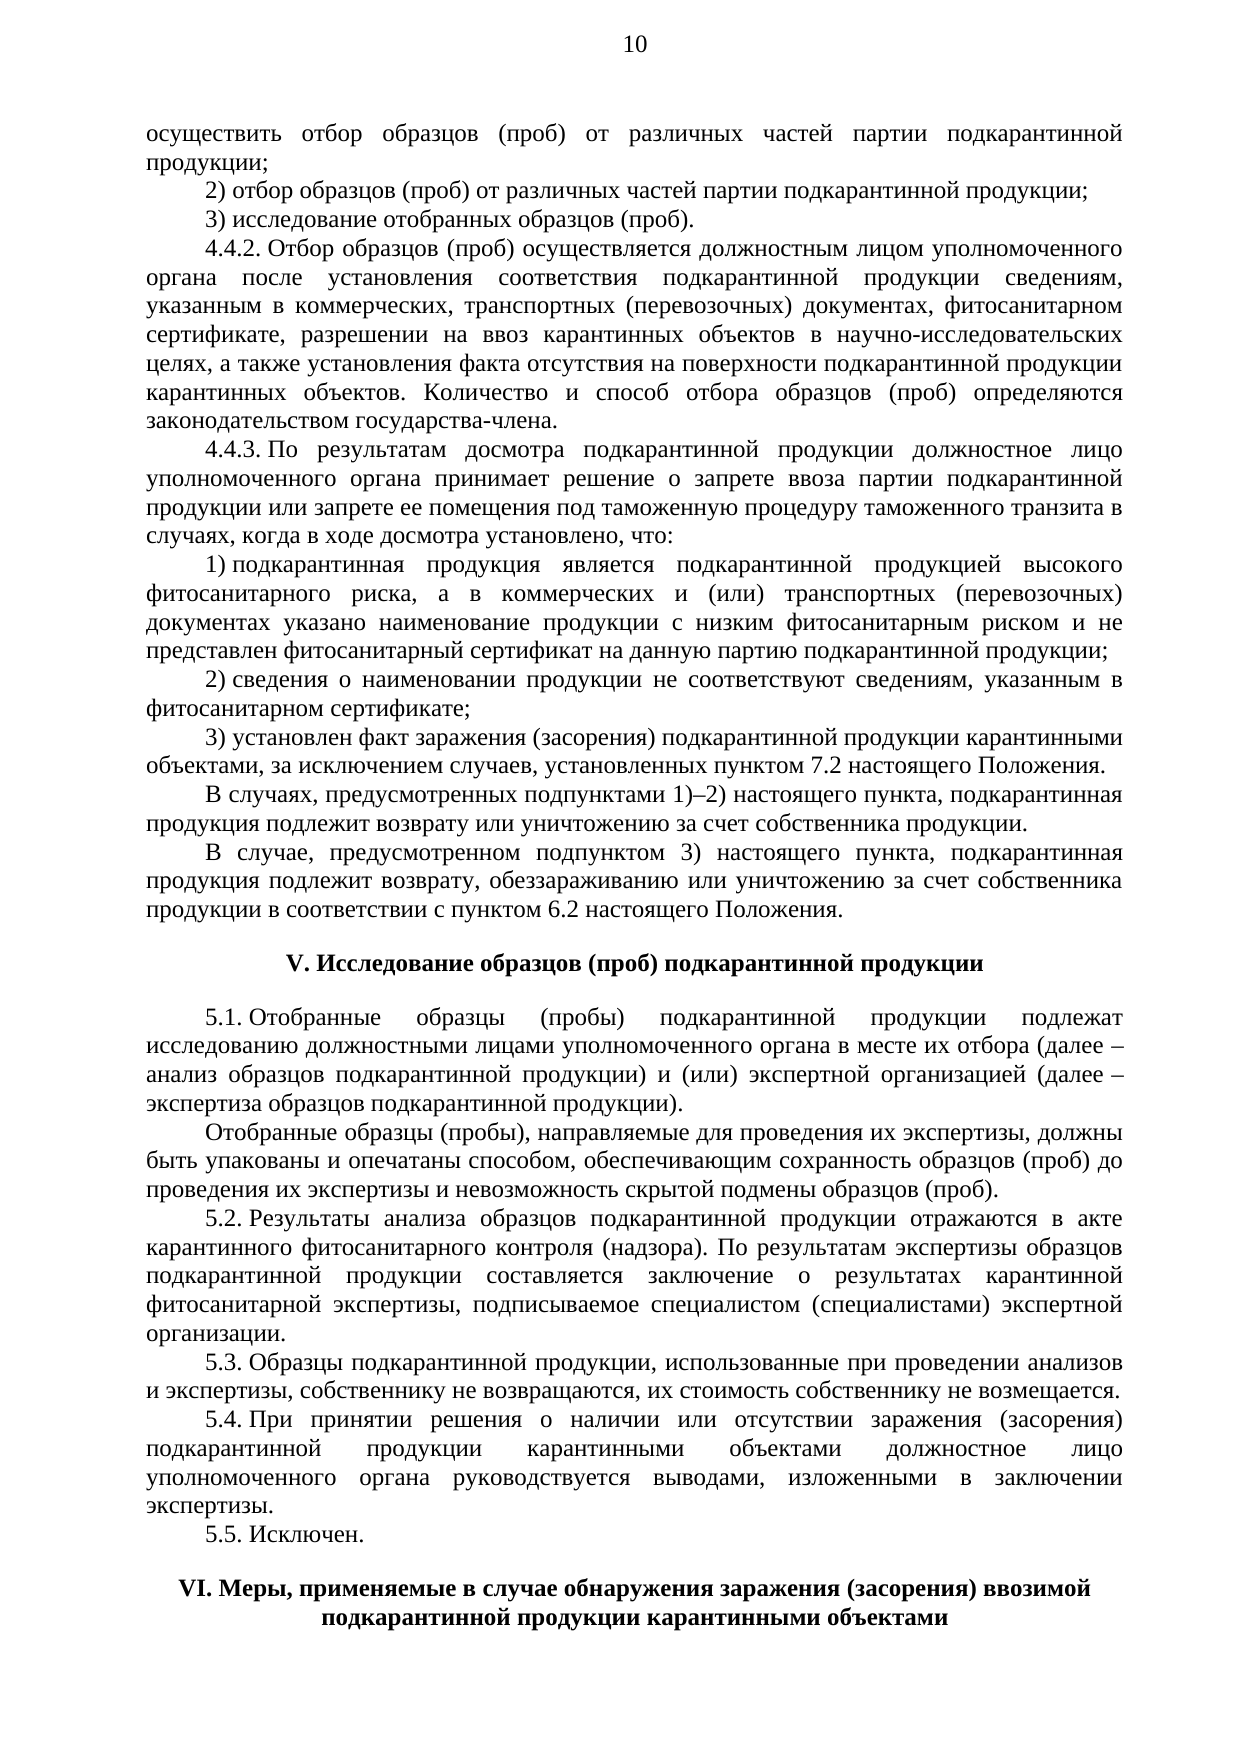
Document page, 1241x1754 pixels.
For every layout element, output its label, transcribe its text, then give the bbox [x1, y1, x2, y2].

text Отобранные образцы (пробы), направляемые для проведения их экспертизы, должны быть упакованы и опечатаны способом, обеспечивающим сохранность образцов (проб) до проведения их экспертизы и невозможность скрытой подмены образцов (проб). [146, 1117, 1123, 1203]
text VI. Меры, применяемые в случае обнаружения заражения (засорения) ввозимой подкарантинной продукции карантинными объектами [146, 1573, 1123, 1631]
text 3) установлен факт заражения (засорения) подкарантинной продукции карантинными объектами, за исключением случаев, установленных пунктом 7.2 настоящего Положения. [146, 722, 1123, 779]
text 4.4.3. По результатам досмотра подкарантинной продукции должностное лицо уполномоченного органа принимает решение о запрете ввоза партии подкарантинной продукции или запрете ее помещения под таможенную процедуру таможенного транзита в случаях, когда в ходе досмотра установлено, что: [146, 434, 1123, 549]
text 5.3. Образцы подкарантинной продукции, использованные при проведении анализов и экспертизы, собственнику не возвращаются, их стоимость собственнику не возмещается. [146, 1347, 1123, 1404]
text 4.4.2. Отбор образцов (проб) осуществляется должностным лицом уполномоченного органа после установления соответствия подкарантинной продукции сведениям, указанным в коммерческих, транспортных (перевозочных) документах, фитосанитарном сертификате, разрешении на ввоз карантинных объектов в научно-исследовательских целях, а также установления факта отсутствия на поверхности подкарантинной продукции карантинных объектов. Количество и способ отбора образцов (проб) определяются законодательством государства-члена. [146, 233, 1123, 434]
text В случае, предусмотренном подпунктом 3) настоящего пункта, подкарантинная продукция подлежит возврату, обеззараживанию или уничтожению за счет собственника продукции в соответствии с пунктом 6.2 настоящего Положения. [146, 837, 1123, 923]
text 1) подкарантинная продукция является подкарантинной продукцией высокого фитосанитарного риска, а в коммерческих и (или) транспортных (перевозочных) документах указано наименование продукции с низким фитосанитарным риском и не представлен фитосанитарный сертификат на данную партию подкарантинной продукции; [146, 549, 1123, 664]
text 5.4. При принятии решения о наличии или отсутствии заражения (засорения) подкарантинной продукции карантинными объектами должностное лицо уполномоченного органа руководствуется выводами, изложенными в заключении экспертизы. [146, 1404, 1123, 1519]
text V. Исследование образцов (проб) подкарантинной продукции [146, 948, 1123, 977]
text 5.2. Результаты анализа образцов подкарантинной продукции отражаются в акте карантинного фитосанитарного контроля (надзора). По результатам экспертизы образцов подкарантинной продукции составляется заключение о результатах карантинной фитосанитарной экспертизы, подписываемое специалистом (специалистами) экспертной организации. [146, 1203, 1123, 1347]
text 5.5. Исключен. [146, 1519, 1123, 1548]
text 3) исследование отобранных образцов (проб). [146, 204, 1123, 233]
text 2) сведения о наименовании продукции не соответствуют сведениям, указанным в фитосанитарном сертификате; [146, 664, 1123, 722]
text В случаях, предусмотренных подпунктами 1)–2) настоящего пункта, подкарантинная продукция подлежит возврату или уничтожению за счет собственника продукции. [146, 779, 1123, 837]
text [146, 118, 1123, 176]
text 5.1. Отобранные образцы (пробы) подкарантинной продукции подлежат исследованию должностными лицами уполномоченного органа в месте их отбора (далее – анализ образцов подкарантинной продукции) и (или) экспертной организацией (далее – экспертиза образцов подкарантинной продукции). [146, 1002, 1123, 1117]
text 2) отбор образцов (проб) от различных частей партии подкарантинной продукции; [146, 176, 1123, 204]
